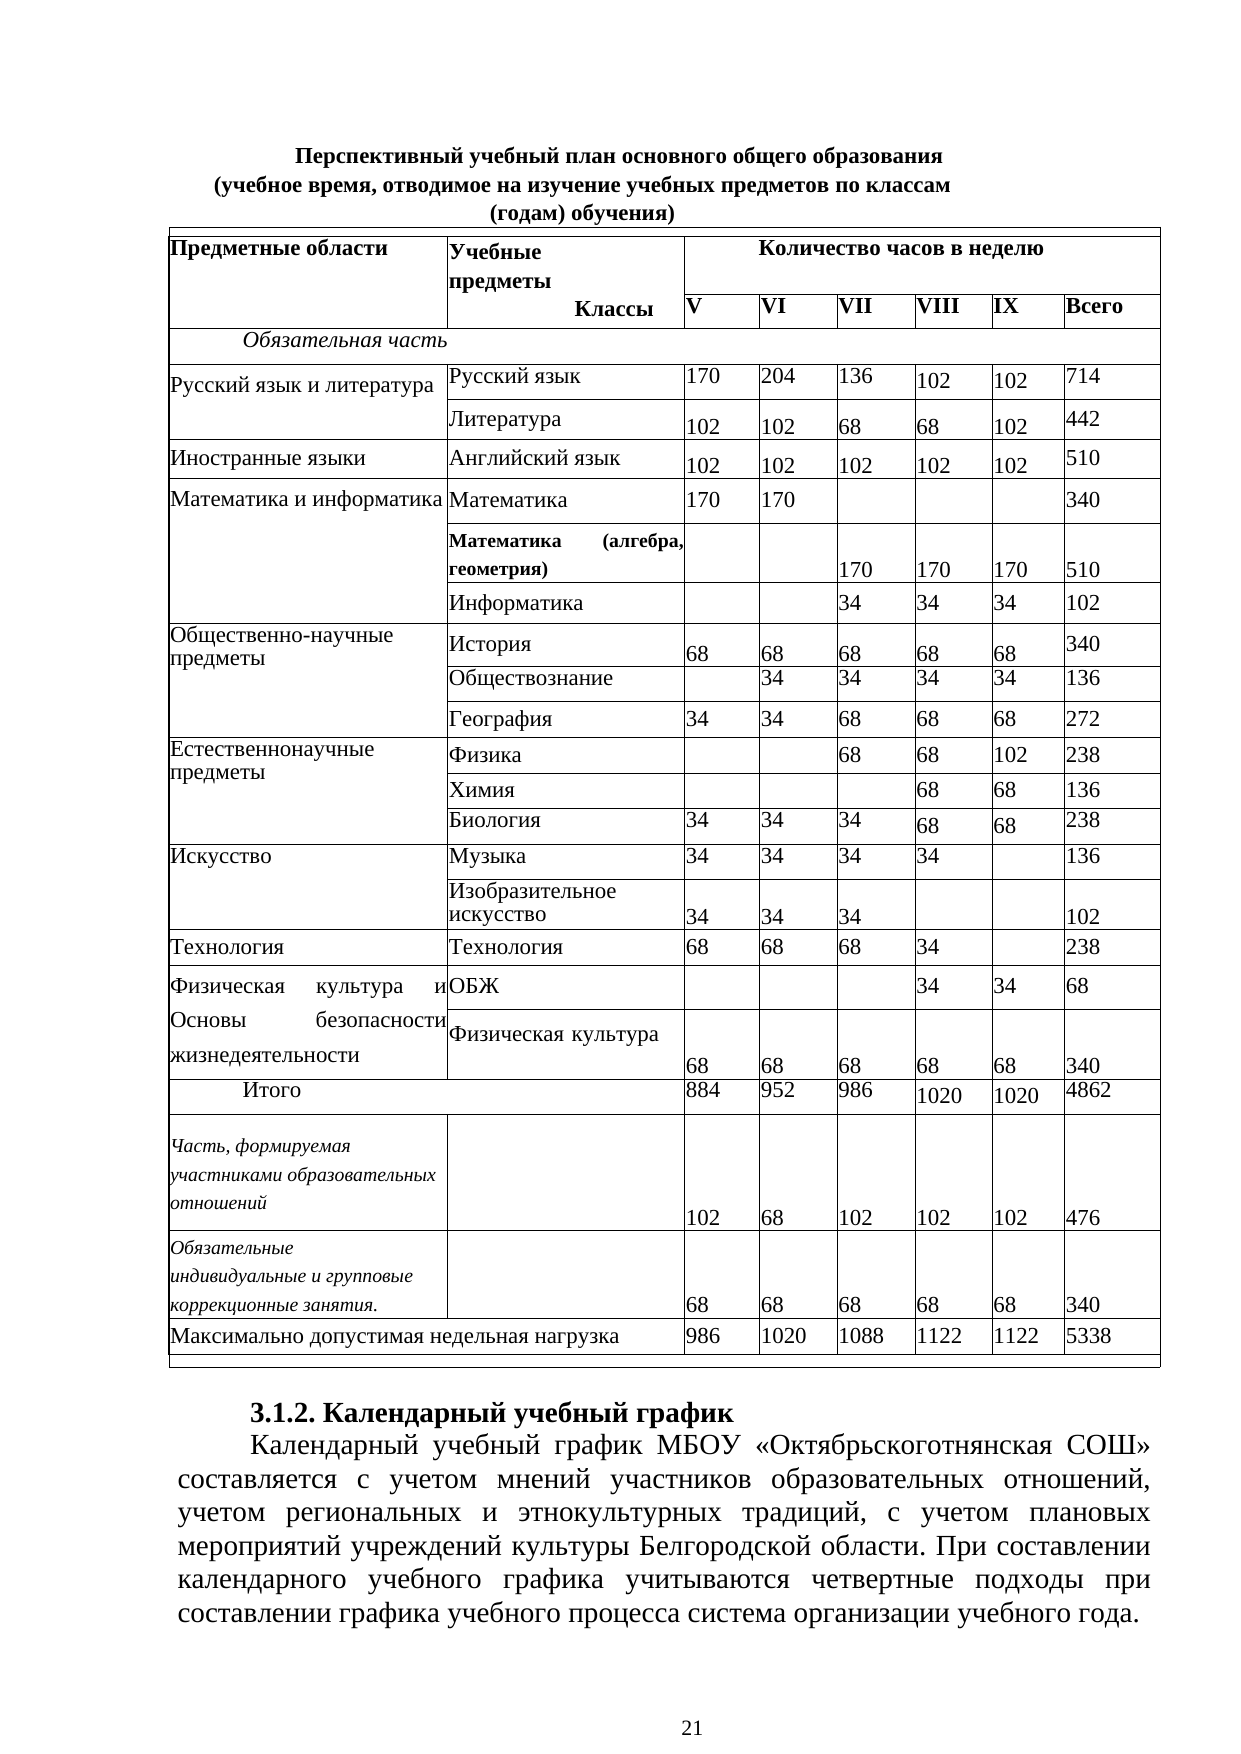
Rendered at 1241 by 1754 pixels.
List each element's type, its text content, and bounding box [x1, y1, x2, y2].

table_cell Итого [170, 1080, 684, 1114]
table_cell История [448, 624, 684, 666]
table_cell Максимально допустимая недельная нагрузка [170, 1319, 684, 1354]
table_cell IX [993, 295, 1064, 328]
table_cell 986 [685, 1319, 759, 1354]
table_cell [760, 966, 837, 1008]
text Календарный учебный график МБОУ «Октябрьскоготнянская СОШ» составляется с учетом мнений участников образовательных отношений, учетом региональных и этнокультурных традиций, с учетом плановых мероприятий учреждений культуры Белгородской области. При составлении календарного учебного графика учитываются четвертные подходы при составлении графика учебного процесса система организации учебного года. [177, 1428, 1152, 1629]
table_cell Естественнонаучные предметы [170, 738, 447, 844]
table_cell [685, 667, 759, 701]
table_cell Английский язык [448, 440, 684, 478]
table_cell 170 [993, 524, 1064, 582]
table_cell [760, 738, 837, 773]
table_cell 34 [760, 809, 837, 844]
table_cell [993, 479, 1064, 523]
table_cell 34 [838, 809, 915, 844]
table_cell 340 [1065, 624, 1160, 666]
table_cell 102 [685, 440, 759, 478]
table_cell 68 [685, 1231, 759, 1317]
table_cell 68 [838, 400, 915, 439]
table_cell 34 [916, 845, 992, 879]
table_cell 34 [916, 966, 992, 1008]
table_cell 68 [916, 400, 992, 439]
table_cell Технология [448, 930, 684, 964]
text 3.1.2. Календарный учебный график [177, 1399, 1152, 1428]
table_cell Физика [448, 738, 684, 773]
table_cell [685, 966, 759, 1008]
table_cell Русский язык и литература [170, 365, 447, 439]
table_cell 34 [916, 930, 992, 964]
table_cell Всего [1065, 295, 1160, 328]
table_cell 510 [1065, 524, 1160, 582]
table_cell Обществознание [448, 667, 684, 701]
table_cell 34 [760, 845, 837, 879]
table_cell 34 [993, 667, 1064, 701]
table_cell Математика (алгебра, геометрия) [448, 524, 684, 582]
table_cell Математика [448, 479, 684, 523]
table_cell [916, 479, 992, 523]
table_cell 1122 [916, 1319, 992, 1354]
table_cell 136 [838, 365, 915, 399]
table_cell [448, 1115, 684, 1230]
table_cell V [685, 295, 759, 328]
table_cell 68 [685, 930, 759, 964]
table_cell [685, 738, 759, 773]
table_cell Русский язык [448, 365, 684, 399]
table_cell [760, 583, 837, 623]
table_cell Обязательные индивидуальные и групповые коррекционные занятия. [170, 1231, 447, 1317]
table_cell VII [838, 295, 915, 328]
table_cell 170 [916, 524, 992, 582]
table_cell 68 [993, 774, 1064, 808]
table_cell 1020 [916, 1080, 992, 1114]
table_cell 1020 [993, 1080, 1064, 1114]
table_cell 34 [685, 845, 759, 879]
table_cell 68 [916, 1010, 992, 1078]
table_cell Общественно-научные предметы [170, 624, 447, 737]
table_cell 1088 [838, 1319, 915, 1354]
table_cell [760, 774, 837, 808]
text Перспективный учебный план основного общего образования (учебное время, отводимое на изучение учебных предметов по классам (годам) обучения) [177, 141, 987, 227]
table_cell Информатика [448, 583, 684, 623]
table_cell 5338 [1065, 1319, 1160, 1354]
table_cell Изобразительное искусство [448, 880, 684, 929]
table_cell 34 [838, 667, 915, 701]
table_cell 102 [685, 400, 759, 439]
table_cell [685, 774, 759, 808]
table_cell 34 [993, 583, 1064, 623]
table_cell 136 [1065, 667, 1160, 701]
table_cell 68 [1065, 966, 1160, 1008]
table_cell 102 [685, 1115, 759, 1230]
table_cell Музыка [448, 845, 684, 879]
table_cell 102 [993, 1115, 1064, 1230]
table_cell 68 [916, 1231, 992, 1317]
table_cell 340 [1065, 1010, 1160, 1078]
table_cell [993, 930, 1064, 964]
table_cell 340 [1065, 479, 1160, 523]
table_cell 34 [685, 880, 759, 929]
table_cell 34 [916, 667, 992, 701]
table_cell 68 [916, 624, 992, 666]
table_cell [993, 845, 1064, 879]
table_cell [838, 479, 915, 523]
table_cell 68 [993, 702, 1064, 737]
table_cell 102 [993, 440, 1064, 478]
table_cell 102 [993, 400, 1064, 439]
table_cell 34 [760, 880, 837, 929]
table_cell 34 [838, 845, 915, 879]
table_cell Физическая культура и Основы безопасности жизнедеятельности [170, 966, 447, 1078]
table_cell 102 [760, 400, 837, 439]
table_cell 1122 [993, 1319, 1064, 1354]
table_cell 68 [685, 1010, 759, 1078]
table_cell 68 [838, 624, 915, 666]
table_cell 34 [993, 966, 1064, 1008]
table_header Учебные предметы Классы [448, 237, 684, 328]
table_cell 68 [993, 1010, 1064, 1078]
table_cell 34 [760, 667, 837, 701]
table_cell 68 [993, 809, 1064, 844]
table_cell 238 [1065, 738, 1160, 773]
table_cell Иностранные языки [170, 440, 447, 478]
table_cell Литература [448, 400, 684, 439]
table_cell VI [760, 295, 837, 328]
table_cell Искусство [170, 845, 447, 929]
table_cell 4862 [1065, 1080, 1160, 1114]
table_cell [448, 1231, 684, 1317]
table_cell 68 [760, 624, 837, 666]
table_cell 102 [1065, 880, 1160, 929]
table_cell 102 [916, 365, 992, 399]
table_cell 34 [838, 583, 915, 623]
table_cell 68 [760, 1115, 837, 1230]
table_cell 170 [760, 479, 837, 523]
table_cell 68 [760, 1231, 837, 1317]
table_cell 136 [1065, 845, 1160, 879]
table_cell 102 [760, 440, 837, 478]
table_cell Биология [448, 809, 684, 844]
table_cell Обязательная часть [170, 329, 1160, 364]
table_cell 68 [685, 624, 759, 666]
table_cell [685, 583, 759, 623]
table_cell Математика и информатика [170, 479, 447, 623]
table_cell 68 [838, 1010, 915, 1078]
table_cell 986 [838, 1080, 915, 1114]
table_cell [838, 774, 915, 808]
table_cell ОБЖ [448, 966, 684, 1008]
table_cell 68 [993, 1231, 1064, 1317]
table_cell 68 [916, 774, 992, 808]
table_cell [760, 524, 837, 582]
table_cell 102 [1065, 583, 1160, 623]
table_cell 170 [685, 479, 759, 523]
table_cell 238 [1065, 930, 1160, 964]
table_cell 34 [685, 702, 759, 737]
table_cell 204 [760, 365, 837, 399]
table_cell 1020 [760, 1319, 837, 1354]
table_cell 68 [760, 930, 837, 964]
table_cell 102 [993, 738, 1064, 773]
table_cell 102 [838, 1115, 915, 1230]
table_cell 238 [1065, 809, 1160, 844]
table_cell 68 [838, 1231, 915, 1317]
table_cell 510 [1065, 440, 1160, 478]
table_cell 884 [685, 1080, 759, 1114]
table_header Количество часов в неделю [685, 237, 1160, 294]
table_cell [916, 880, 992, 929]
table_cell Часть, формируемая участниками образовательных отношений [170, 1115, 447, 1230]
table_cell Физическая культура [448, 1010, 684, 1078]
table_cell 68 [916, 809, 992, 844]
table_cell 952 [760, 1080, 837, 1114]
table_cell 102 [916, 1115, 992, 1230]
table_cell 68 [838, 702, 915, 737]
table_cell 102 [993, 365, 1064, 399]
table_cell 34 [838, 880, 915, 929]
table_cell 68 [838, 930, 915, 964]
table_cell 68 [760, 1010, 837, 1078]
table_cell 442 [1065, 400, 1160, 439]
table_cell 170 [685, 365, 759, 399]
table_cell 34 [685, 809, 759, 844]
table_cell География [448, 702, 684, 737]
table_cell 34 [916, 583, 992, 623]
table_cell 170 [838, 524, 915, 582]
table_cell 272 [1065, 702, 1160, 737]
table_cell [993, 880, 1064, 929]
table_cell [838, 966, 915, 1008]
table_cell 136 [1065, 774, 1160, 808]
table_cell 68 [916, 738, 992, 773]
table_cell 68 [838, 738, 915, 773]
table_cell 340 [1065, 1231, 1160, 1317]
table_cell [685, 524, 759, 582]
table_cell 68 [916, 702, 992, 737]
table_cell 476 [1065, 1115, 1160, 1230]
table_cell Технология [170, 930, 447, 964]
table_cell 714 [1065, 365, 1160, 399]
table_header Предметные области [170, 237, 447, 328]
table_cell 34 [760, 702, 837, 737]
table_cell 102 [916, 440, 992, 478]
table_cell 102 [838, 440, 915, 478]
table_cell VIII [916, 295, 992, 328]
table_cell Химия [448, 774, 684, 808]
table_cell 68 [993, 624, 1064, 666]
